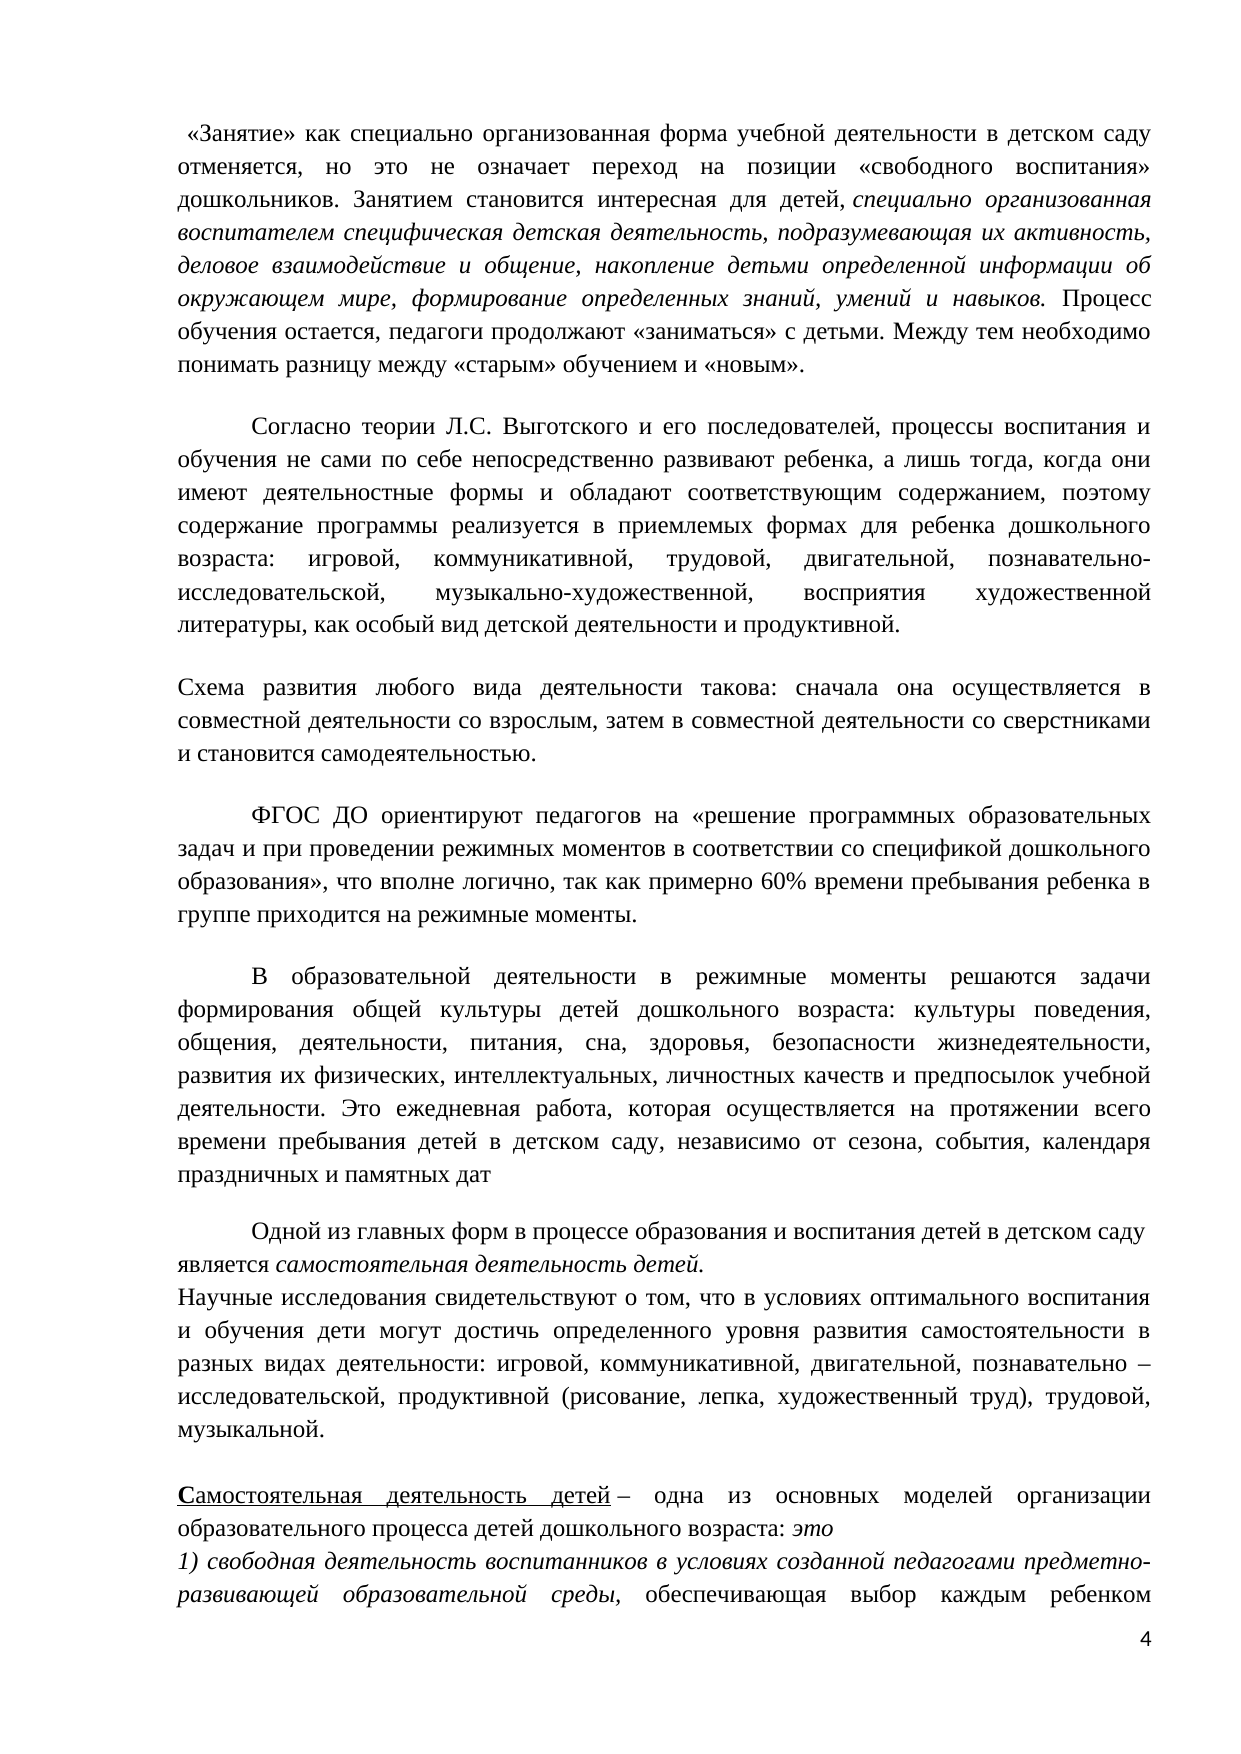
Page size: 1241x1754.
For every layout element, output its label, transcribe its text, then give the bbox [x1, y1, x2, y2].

text Научные исследования свидетельствуют о том, что в условиях оптимального воспитания и обучения дети могут достичь определенного уровня развития самостоятельности в разных видах деятельности: игровой, коммуникативной, двигательной, познавательно – исследовательской, продуктивной (рисование, лепка, художественный труд), трудовой, музыкальной. [177, 1282, 1152, 1443]
text Самостоятельная деятельность детей – одна из основных моделей организации образовательного процесса детей дошкольного возраста: это [177, 1480, 1152, 1542]
text Схема развития любого вида деятельности такова: сначала она осуществляется в совместной деятельности со взрослым, затем в совместной деятельности со сверстниками и становится самодеятельностью. [177, 672, 1152, 767]
text Одной из главных форм в процессе образования и воспитания детей в детском саду является самостоятельная деятельность детей. [177, 1216, 1152, 1278]
text Согласно теории Л.С. Выготского и его последователей, процессы воспитания и обучения не сами по себе непосредственно развивают ребенка, а лишь тогда, когда они имеют деятельностные формы и обладают соответствующим содержанием, поэтому содержание программы реализуется в приемлемых формах для ребенка дошкольного возраста: игровой, коммуникативной, трудовой, двигательной, познавательно-исследовательской, музыкально-художественной, восприятия художественной литературы, как особый вид детской деятельности и продуктивной. [177, 411, 1152, 638]
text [177, 1546, 1152, 1608]
text В образовательной деятельности в режимные моменты решаются задачи формирования общей культуры детей дошкольного возраста: культуры поведения, общения, деятельности, питания, сна, здоровья, безопасности жизнедеятельности, развития их физических, интеллектуальных, личностных качеств и предпосылок учебной деятельности. Это ежедневная работа, которая осуществляется на протяжении всего времени пребывания детей в детском саду, независимо от сезона, события, календаря праздничных и памятных дат [177, 961, 1152, 1188]
text «Занятие» как специально организованная форма учебной деятельности в детском саду отменяется, но это не означает переход на позиции «свободного воспитания» дошкольников. Занятием становится интересная для детей, специально организованная воспитателем специфическая детская деятельность, подразумевающая их активность, деловое взаимодействие и общение, накопление детьми определенной информации об окружающем мире, формирование определенных знаний, умений и навыков. Процесс обучения остается, педагоги продолжают «заниматься» с детьми. Между тем необходимо понимать разницу между «старым» обучением и «новым». [177, 118, 1152, 378]
text ФГОС ДО ориентируют педагогов на «решение программных образовательных задач и при проведении режимных моментов в соответствии со спецификой дошкольного образования», что вполне логично, так как примерно 60% времени пребывания ребенка в группе приходится на режимные моменты. [177, 800, 1152, 928]
